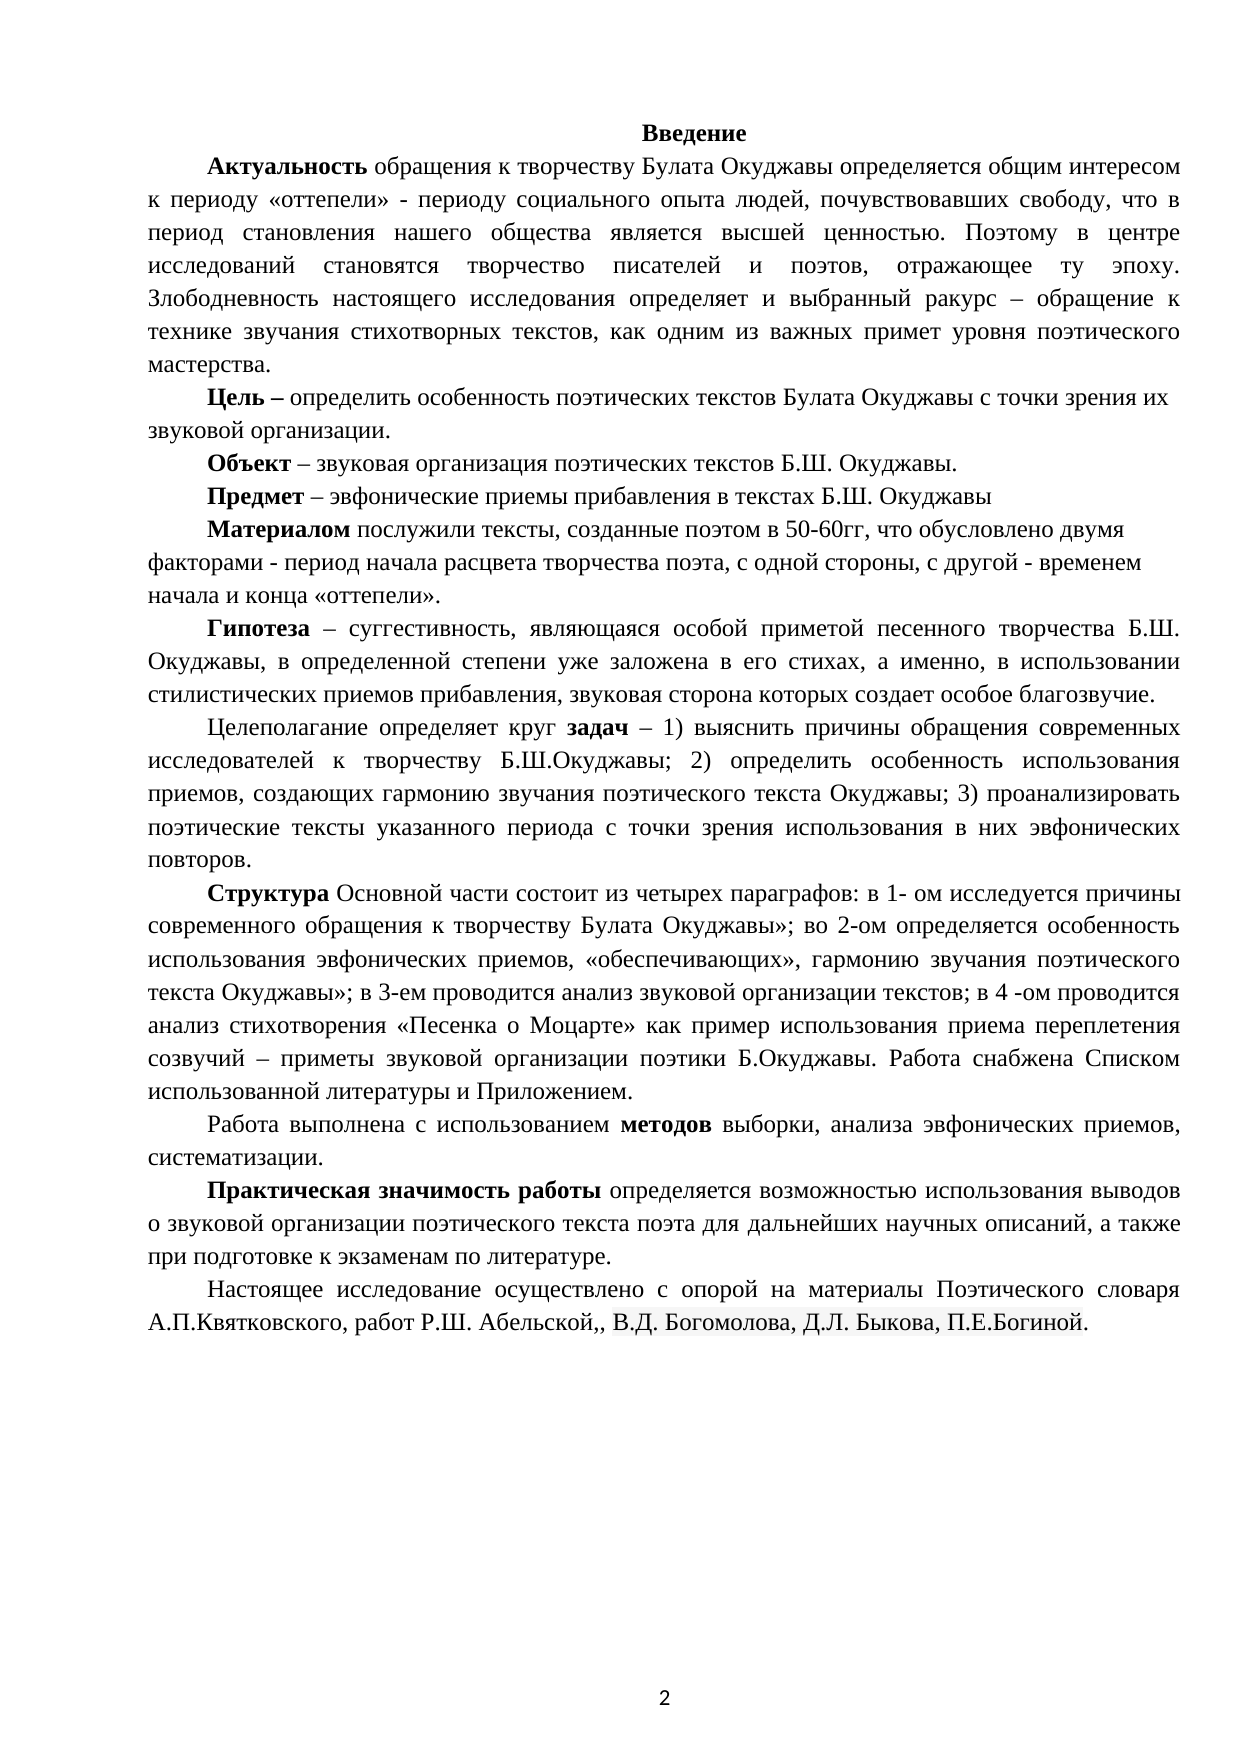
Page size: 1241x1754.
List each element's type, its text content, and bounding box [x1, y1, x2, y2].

text Структура Основной части состоит из четырех параграфов: в 1- ом исследуется причины современного обращения к творчеству Булата Окуджавы»; во 2-ом определяется особенность использования эвфонических приемов, «обеспечивающих», гармонию звучания поэтического текста Окуджавы»; в 3-ем проводится анализ звуковой организации текстов; в 4 -ом проводится анализ стихотворения «Песенка о Моцарте» как пример использования приема переплетения созвучий – приметы звуковой организации поэтики Б.Окуджавы. Работа снабжена Списком использованной литературы и Приложением. [148, 878, 1181, 1104]
text Гипотеза – суггестивность, являющаяся особой приметой песенного творчества Б.Ш. Окуджавы, в определенной степени уже заложена в его стихах, а именно, в использовании стилистических приемов прибавления, звуковая сторона которых создает особое благозвучие. [148, 613, 1181, 708]
text Цель – определить особенность поэтических текстов Булата Окуджавы с точки зрения их звуковой организации. [148, 382, 1181, 444]
text Настоящее исследование осуществлено с опорой на материалы Поэтического словаря А.П.Квятковского, работ Р.Ш. Абельской,, В.Д. Богомолова, Д.Л. Быкова, П.Е.Богиной. [148, 1274, 1181, 1336]
text Целеполагание определяет круг задач – 1) выяснить причины обращения современных исследователей к творчеству Б.Ш.Окуджавы; 2) определить особенность использования приемов, создающих гармонию звучания поэтического текста Окуджавы; 3) проанализировать поэтические тексты указанного периода с точки зрения использования в них эвфонических повторов. [148, 712, 1181, 873]
subtitle Введение [148, 118, 1181, 147]
text Работа выполнена с использованием методов выборки, анализа эвфонических приемов, систематизации. [148, 1109, 1181, 1171]
text Предмет – эвфонические приемы прибавления в текстах Б.Ш. Окуджавы [148, 481, 1181, 510]
text Объект – звуковая организация поэтических текстов Б.Ш. Окуджавы. [148, 448, 1181, 477]
text Материалом послужили тексты, созданные поэтом в 50-60гг, что обусловлено двумя факторами - период начала расцвета творчества поэта, с одной стороны, с другой - временем начала и конца «оттепели». [148, 514, 1181, 609]
text Актуальность обращения к творчеству Булата Окуджавы определяется общим интересом к периоду «оттепели» - периоду социального опыта людей, почувствовавших свободу, что в период становления нашего общества является высшей ценностью. Поэтому в центре исследований становятся творчество писателей и поэтов, отражающее ту эпоху. Злободневность настоящего исследования определяет и выбранный ракурс – обращение к технике звучания стихотворных текстов, как одним из важных примет уровня поэтического мастерства. [148, 151, 1181, 378]
text Практическая значимость работы определяется возможностью использования выводов о звуковой организации поэтического текста поэта для дальнейших научных описаний, а также при подготовке к экзаменам по литературе. [148, 1175, 1181, 1269]
